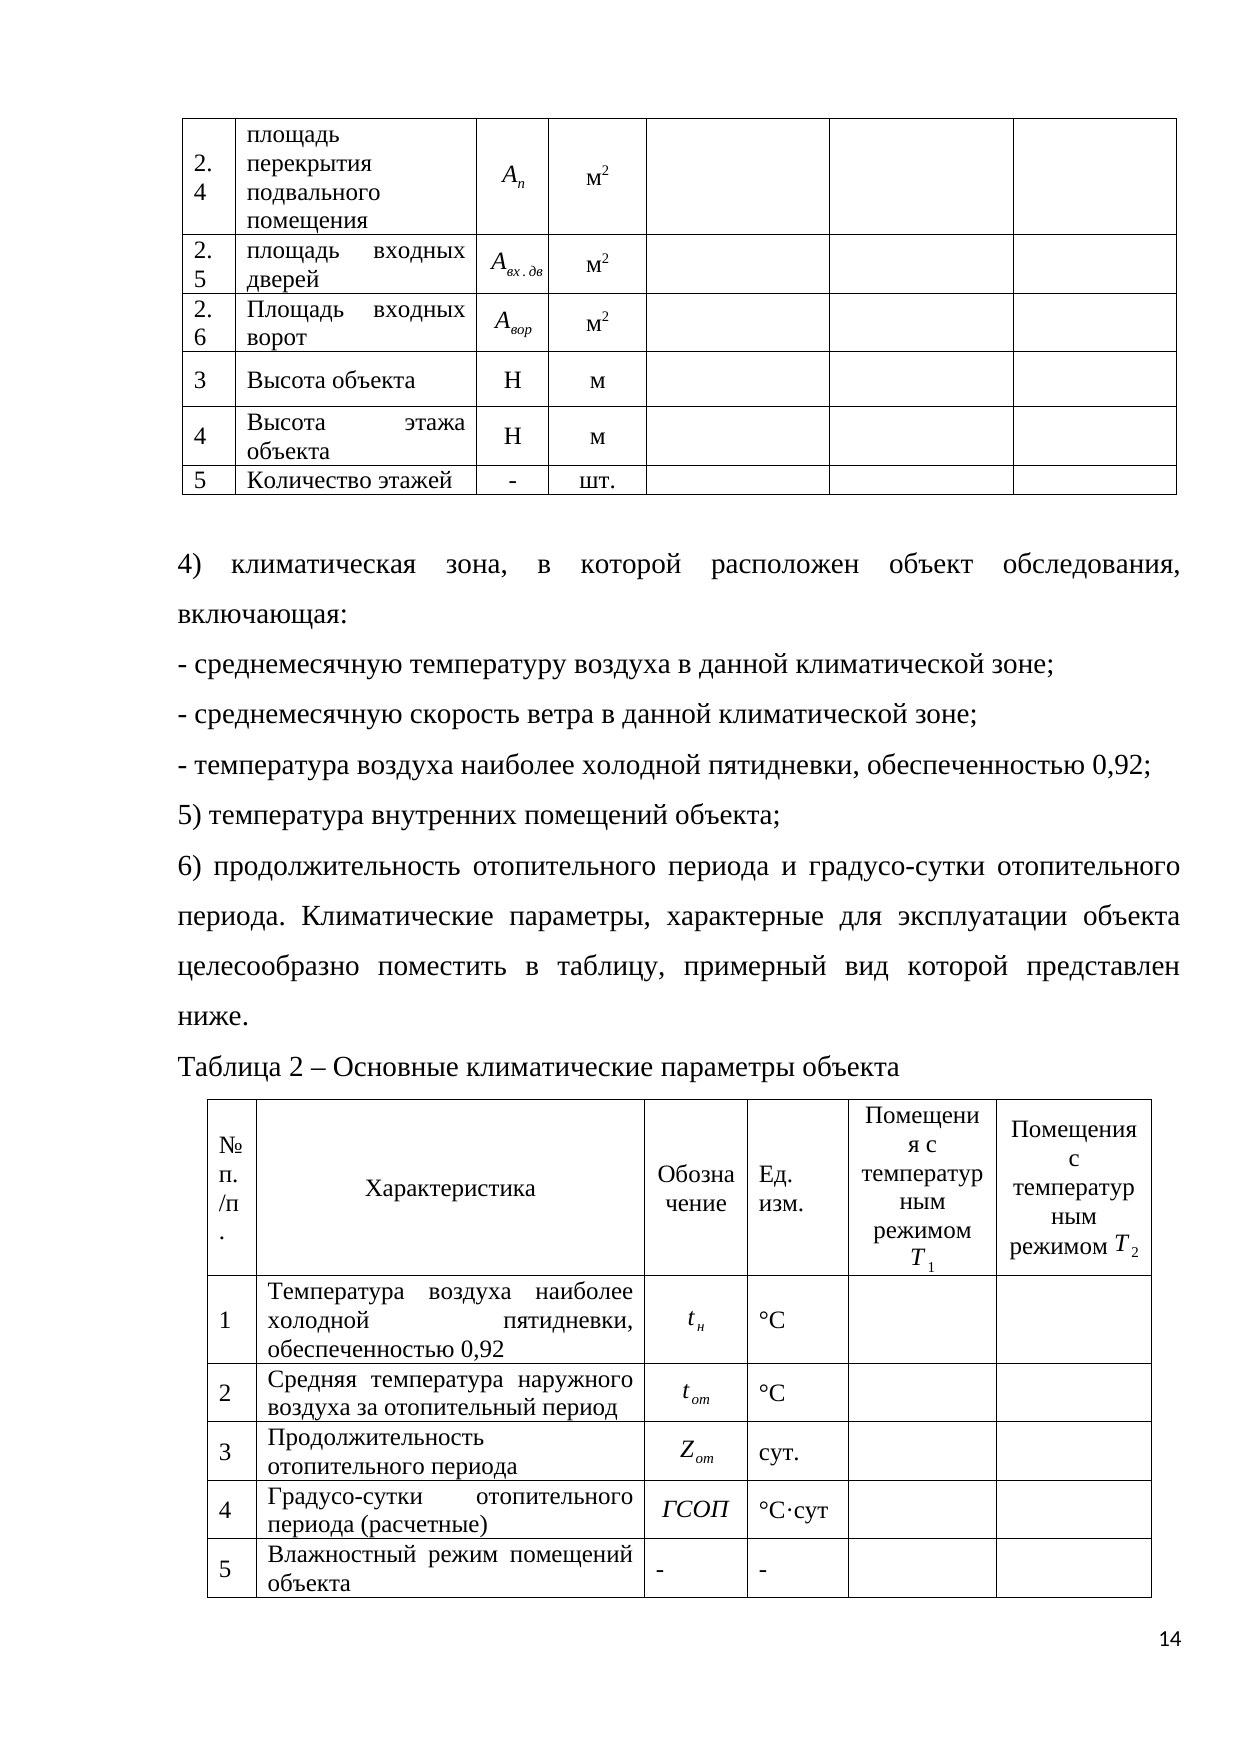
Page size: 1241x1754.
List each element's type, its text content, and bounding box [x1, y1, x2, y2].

table_cell Высота объекта [236, 352, 476, 406]
table_cell 2.6 [183, 294, 235, 351]
table_cell [647, 294, 829, 351]
table_cell 5 [208, 1539, 256, 1597]
table_cell Влажностный режим помещений объекта [257, 1539, 644, 1597]
table_cell 5 [183, 466, 235, 494]
table_cell [830, 466, 1013, 494]
table_cell [477, 294, 548, 351]
table_cell [849, 1481, 996, 1538]
table_cell 3 [208, 1422, 256, 1480]
text - среднемесячную скорость ветра в данной климатической зоне; [177, 697, 1181, 730]
table_header № п./п. [208, 1100, 256, 1275]
table_cell [647, 352, 829, 406]
table_cell Н [477, 407, 548, 464]
table_cell [849, 1422, 996, 1480]
table_cell [997, 1422, 1151, 1480]
text - температура воздуха наиболее холодной пятидневки, обеспеченностью 0,92; [177, 747, 1181, 781]
table_cell [997, 1364, 1151, 1421]
table_cell Средняя температура наружного воздуха за отопительный период [257, 1364, 644, 1421]
table_cell 4 [183, 407, 235, 464]
table_cell - [645, 1539, 747, 1597]
table_cell 2.5 [183, 235, 235, 293]
table_cell 2.4 [183, 119, 235, 234]
table_cell [1014, 352, 1176, 406]
table_cell площадь входных дверей [236, 235, 476, 293]
table_cell [645, 1481, 747, 1538]
table_cell [645, 1422, 747, 1480]
table_cell м2 [549, 235, 646, 293]
table_header Помещения с температурным режимом [997, 1100, 1151, 1275]
table_cell [849, 1364, 996, 1421]
table_cell м [549, 352, 646, 406]
table_cell [647, 407, 829, 464]
table_cell [1014, 294, 1176, 351]
text 6) продолжительность отопительного периода и градусо-сутки отопительного периода. Климатические параметры, характерные для эксплуатации объекта целесообразно поместить в таблицу, примерный вид которой представлен ниже. [177, 848, 1181, 1032]
table_cell Количество этажей [236, 466, 476, 494]
table_cell м [549, 407, 646, 464]
table_header Характеристика [257, 1100, 644, 1275]
table_cell сут. [748, 1422, 848, 1480]
table_cell [997, 1539, 1151, 1597]
table_header Ед. изм. [748, 1100, 848, 1275]
table_cell [647, 235, 829, 293]
table_cell [830, 235, 1013, 293]
table_cell [1014, 119, 1176, 234]
table_cell Градусо-сутки отопительного периода (расчетные) [257, 1481, 644, 1538]
text 5) температура внутренних помещений объекта; [177, 797, 1181, 831]
table_cell Площадь входных ворот [236, 294, 476, 351]
text Таблица 2 – Основные климатические параметры объекта [177, 1049, 1181, 1082]
table_cell [647, 466, 829, 494]
table_cell [830, 119, 1013, 234]
table_cell [997, 1276, 1151, 1363]
table_cell 2 [208, 1364, 256, 1421]
table_cell Н [477, 352, 548, 406]
table_cell 4 [208, 1481, 256, 1538]
table_cell [1014, 466, 1176, 494]
table_cell [830, 294, 1013, 351]
table_cell [997, 1481, 1151, 1538]
table_cell Температура воздуха наиболее холодной пятидневки, обеспеченностью 0,92 [257, 1276, 644, 1363]
table_cell м2 [549, 294, 646, 351]
table_cell [477, 119, 548, 234]
table_cell Продолжительность отопительного периода [257, 1422, 644, 1480]
table_cell [1014, 235, 1176, 293]
table_cell [645, 1276, 747, 1363]
table_cell шт. [549, 466, 646, 494]
table_header Помещения с температурным режимом [849, 1100, 996, 1275]
table_cell 1 [208, 1276, 256, 1363]
table_cell 3 [183, 352, 235, 406]
table_cell [1014, 407, 1176, 464]
table_cell [830, 407, 1013, 464]
table_cell [645, 1364, 747, 1421]
text 4) климатическая зона, в которой расположен объект обследования, включающая: [177, 546, 1181, 629]
table_cell - [477, 466, 548, 494]
table_cell [830, 352, 1013, 406]
table_cell °С [748, 1276, 848, 1363]
table_cell м2 [549, 119, 646, 234]
table_cell [849, 1539, 996, 1597]
table_cell - [748, 1539, 848, 1597]
text - среднемесячную температуру воздуха в данной климатической зоне; [177, 646, 1181, 680]
table_header Обозначение [645, 1100, 747, 1275]
table_cell [647, 119, 829, 234]
table_cell [477, 235, 548, 293]
table_cell площадь перекрытия подвального помещения [236, 119, 476, 234]
table_cell °С·сут [748, 1481, 848, 1538]
table_cell Высота этажа объекта [236, 407, 476, 464]
table_cell [849, 1276, 996, 1363]
table_cell °С [748, 1364, 848, 1421]
